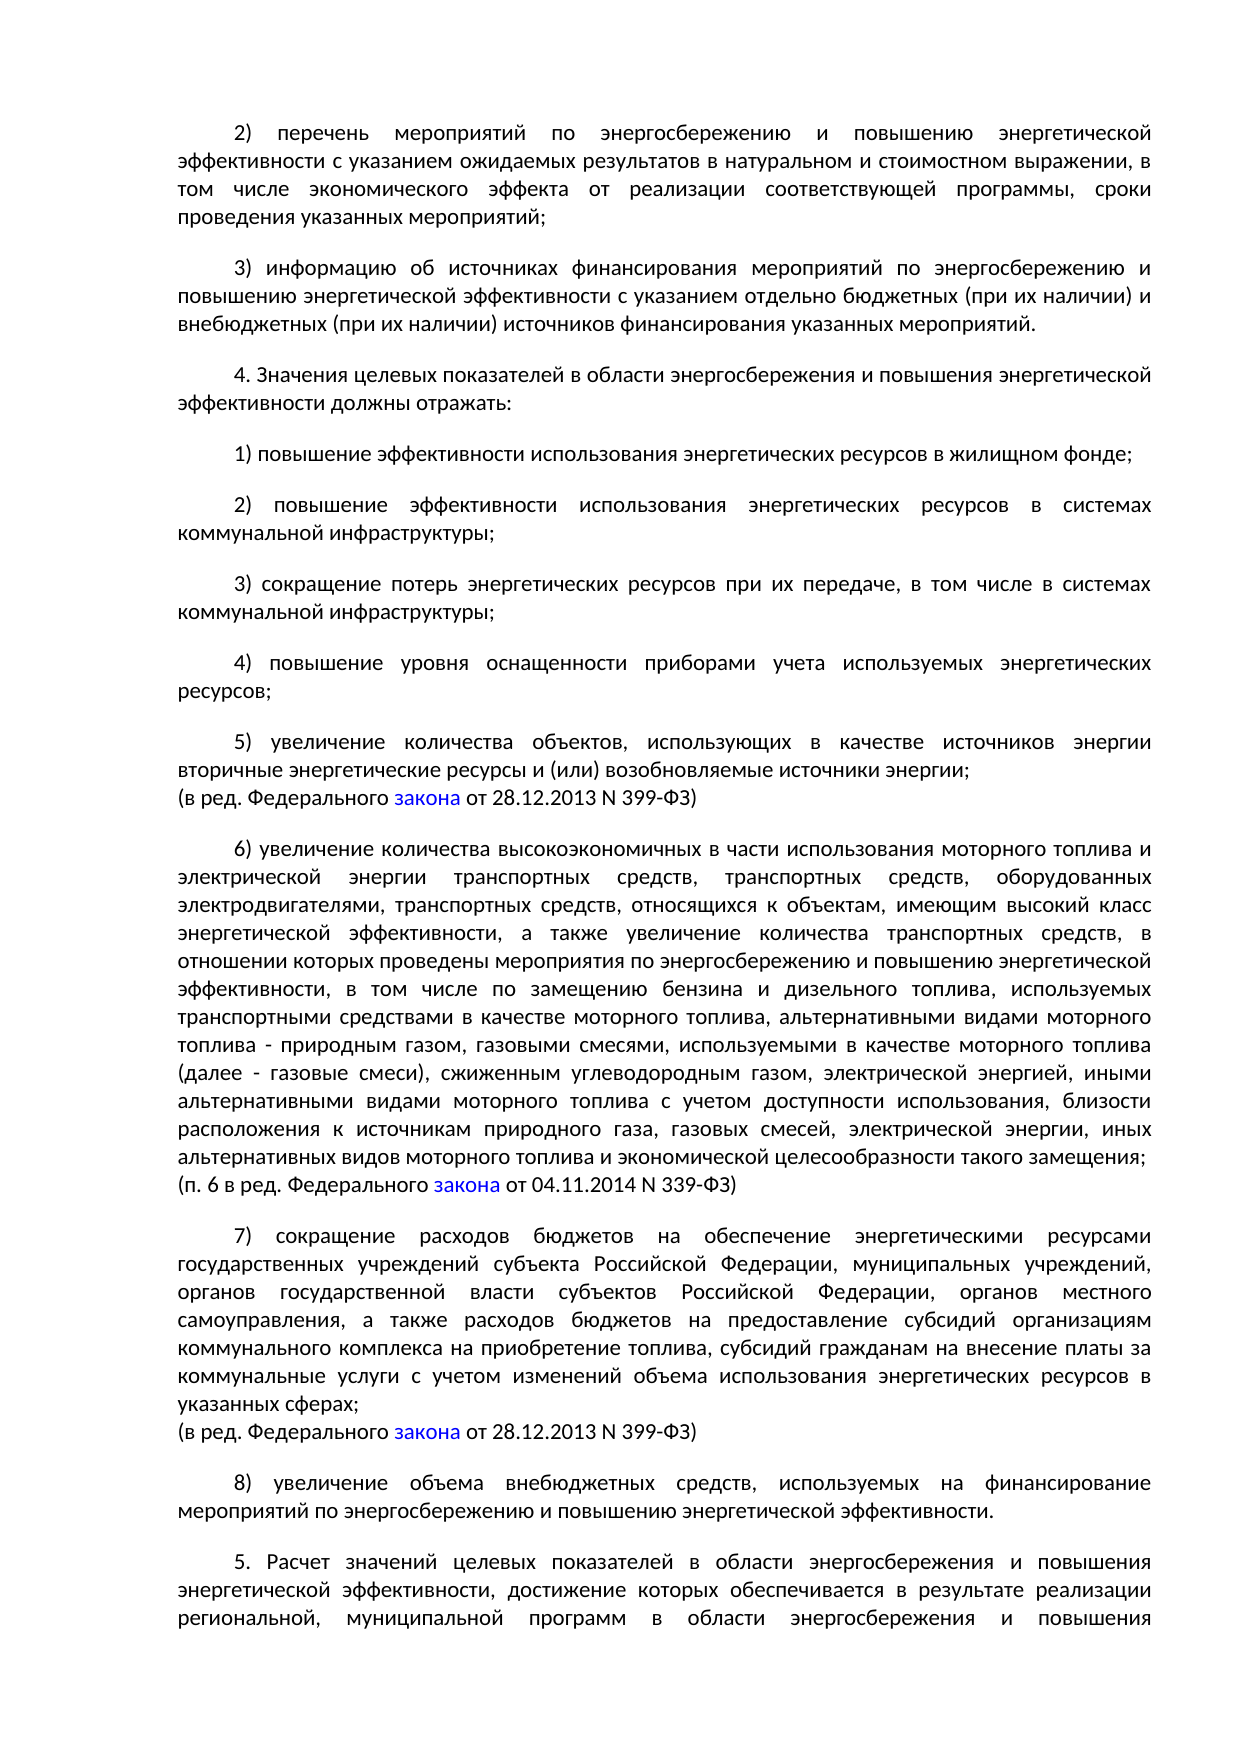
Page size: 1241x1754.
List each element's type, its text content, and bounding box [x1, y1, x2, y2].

text 2) перечень мероприятий по энергосбережению и повышению энергетической эффективности с указанием ожидаемых результатов в натуральном и стоимостном выражении, в том числе экономического эффекта от реализации соответствующей программы, сроки проведения указанных мероприятий; [177, 118, 1152, 230]
text 3) информацию об источниках финансирования мероприятий по энергосбережению и повышению энергетической эффективности с указанием отдельно бюджетных (при их наличии) и внебюджетных (при их наличии) источников финансирования указанных мероприятий. [177, 253, 1152, 337]
text 7) сокращение расходов бюджетов на обеспечение энергетическими ресурсами государственных учреждений субъекта Российской Федерации, муниципальных учреждений, органов государственной власти субъектов Российской Федерации, органов местного самоуправления, а также расходов бюджетов на предоставление субсидий организациям коммунального комплекса на приобретение топлива, субсидий гражданам на внесение платы за коммунальные услуги с учетом изменений объема использования энергетических ресурсов в указанных сферах; [177, 1221, 1152, 1417]
text 6) увеличение количества высокоэкономичных в части использования моторного топлива и электрической энергии транспортных средств, транспортных средств, оборудованных электродвигателями, транспортных средств, относящихся к объектам, имеющим высокий класс энергетической эффективности, а также увеличение количества транспортных средств, в отношении которых проведены мероприятия по энергосбережению и повышению энергетической эффективности, в том числе по замещению бензина и дизельного топлива, используемых транспортными средствами в качестве моторного топлива, альтернативными видами моторного топлива - природным газом, газовыми смесями, используемыми в качестве моторного топлива (далее - газовые смеси), сжиженным углеводородным газом, электрической энергией, иными альтернативными видами моторного топлива с учетом доступности использования, близости расположения к источникам природного газа, газовых смесей, электрической энергии, иных альтернативных видов моторного топлива и экономической целесообразности такого замещения; [177, 834, 1152, 1170]
text 3) сокращение потерь энергетических ресурсов при их передаче, в том числе в системах коммунальной инфраструктуры; [177, 569, 1152, 625]
text 4) повышение уровня оснащенности приборами учета используемых энергетических ресурсов; [177, 648, 1152, 704]
text 4. Значения целевых показателей в области энергосбережения и повышения энергетической эффективности должны отражать: [177, 360, 1152, 416]
text (п. 6 в ред. Федерального закона от 04.11.2014 N 339-ФЗ) [177, 1170, 1152, 1198]
text 2) повышение эффективности использования энергетических ресурсов в системах коммунальной инфраструктуры; [177, 490, 1152, 546]
text 1) повышение эффективности использования энергетических ресурсов в жилищном фонде; [177, 439, 1152, 467]
text 8) увеличение объема внебюджетных средств, используемых на финансирование мероприятий по энергосбережению и повышению энергетической эффективности. [177, 1468, 1152, 1524]
text (в ред. Федерального закона от 28.12.2013 N 399-ФЗ) [177, 1417, 1152, 1445]
text 5) увеличение количества объектов, использующих в качестве источников энергии вторичные энергетические ресурсы и (или) возобновляемые источники энергии; [177, 727, 1152, 783]
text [177, 1547, 1152, 1631]
text (в ред. Федерального закона от 28.12.2013 N 399-ФЗ) [177, 783, 1152, 811]
